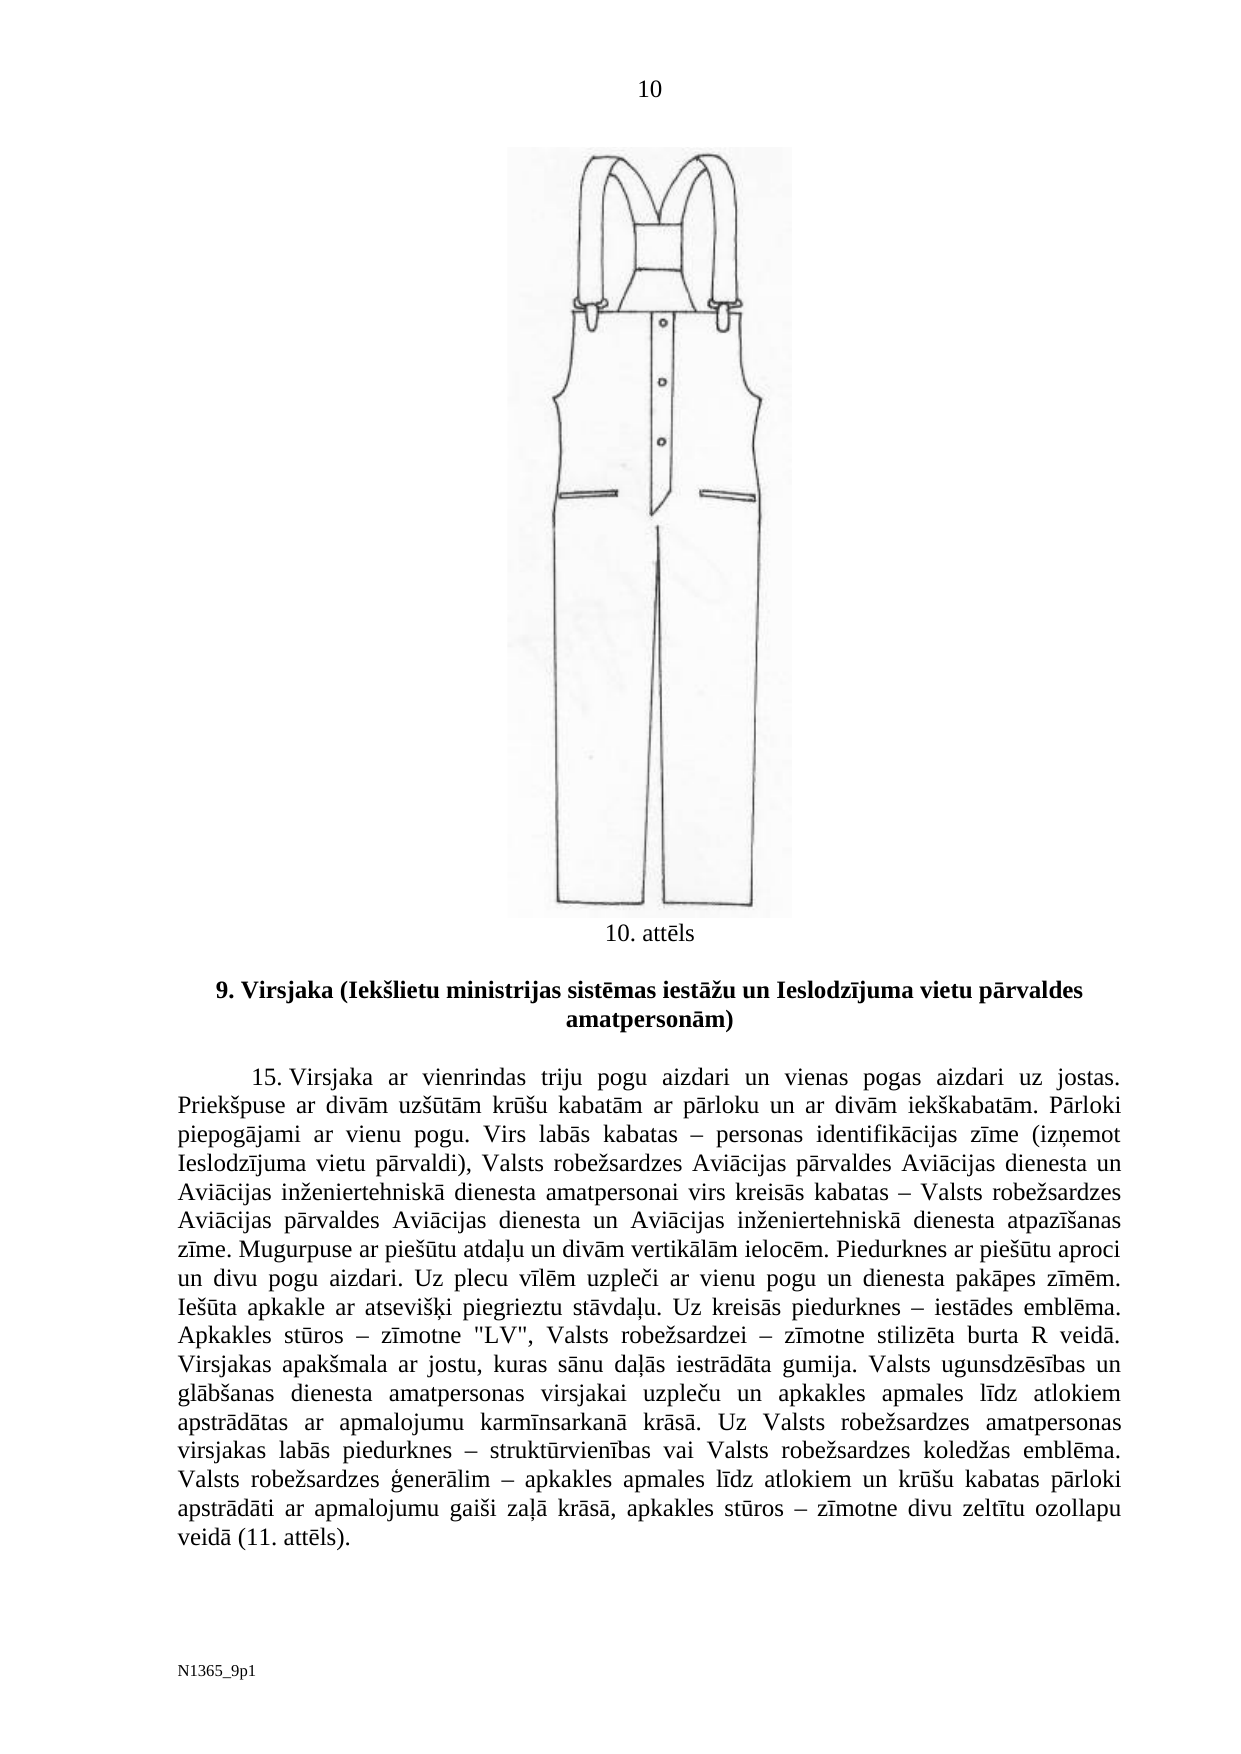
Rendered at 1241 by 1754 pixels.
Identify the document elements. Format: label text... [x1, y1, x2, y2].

text 10. attēls [177, 918, 1122, 947]
text 9. Virsjaka (Iekšlietu ministrijas sistēmas iestāžu un Ieslodzījuma vietu pārvaldes amatpersonām) [177, 975, 1122, 1033]
text 15. Virsjaka ar vienrindas triju pogu aizdari un vienas pogas aizdari uz jostas. Priekšpuse ar divām uzšūtām krūšu kabatām ar pārloku un ar divām iekškabatām. Pārloki piepogājami ar vienu pogu. Virs labās kabatas – personas identifikācijas zīme (izņemot Ieslodzījuma vietu pārvaldi), Valsts robežsardzes Aviācijas pārvaldes Aviācijas dienesta un Aviācijas inženiertehniskā dienesta amatpersonai virs kreisās kabatas – Valsts robežsardzes Aviācijas pārvaldes Aviācijas dienesta un Aviācijas inženiertehniskā dienesta atpazīšanas zīme. Mugurpuse ar piešūtu atdaļu un divām vertikālām ielocēm. Piedurknes ar piešūtu aproci un divu pogu aizdari. Uz plecu vīlēm uzpleči ar vienu pogu un dienesta pakāpes zīmēm. Iešūta apkakle ar atsevišķi piegrieztu stāvdaļu. Uz kreisās piedurknes – iestādes emblēma. Apkakles stūros – zīmotne "LV", Valsts robežsardzei – zīmotne stilizēta burta R veidā. Virsjakas apakšmala ar jostu, kuras sānu daļās iestrādāta gumija. Valsts ugunsdzēsības un glābšanas dienesta amatpersonas virsjakai uzpleču un apkakles apmales līdz atlokiem apstrādātas ar apmalojumu karmīnsarkanā krāsā. Uz Valsts robežsardzes amatpersonas virsjakas labās piedurknes – struktūrvienības vai Valsts robežsardzes koledžas emblēma. Valsts robežsardzes ģenerālim – apkakles apmales līdz atlokiem un krūšu kabatas pārloki apstrādāti ar apmalojumu gaiši zaļā krāsā, apkakles stūros – zīmotne divu zeltītu ozollapu veidā (11. attēls). [177, 1062, 1122, 1550]
picture [507, 147, 792, 918]
